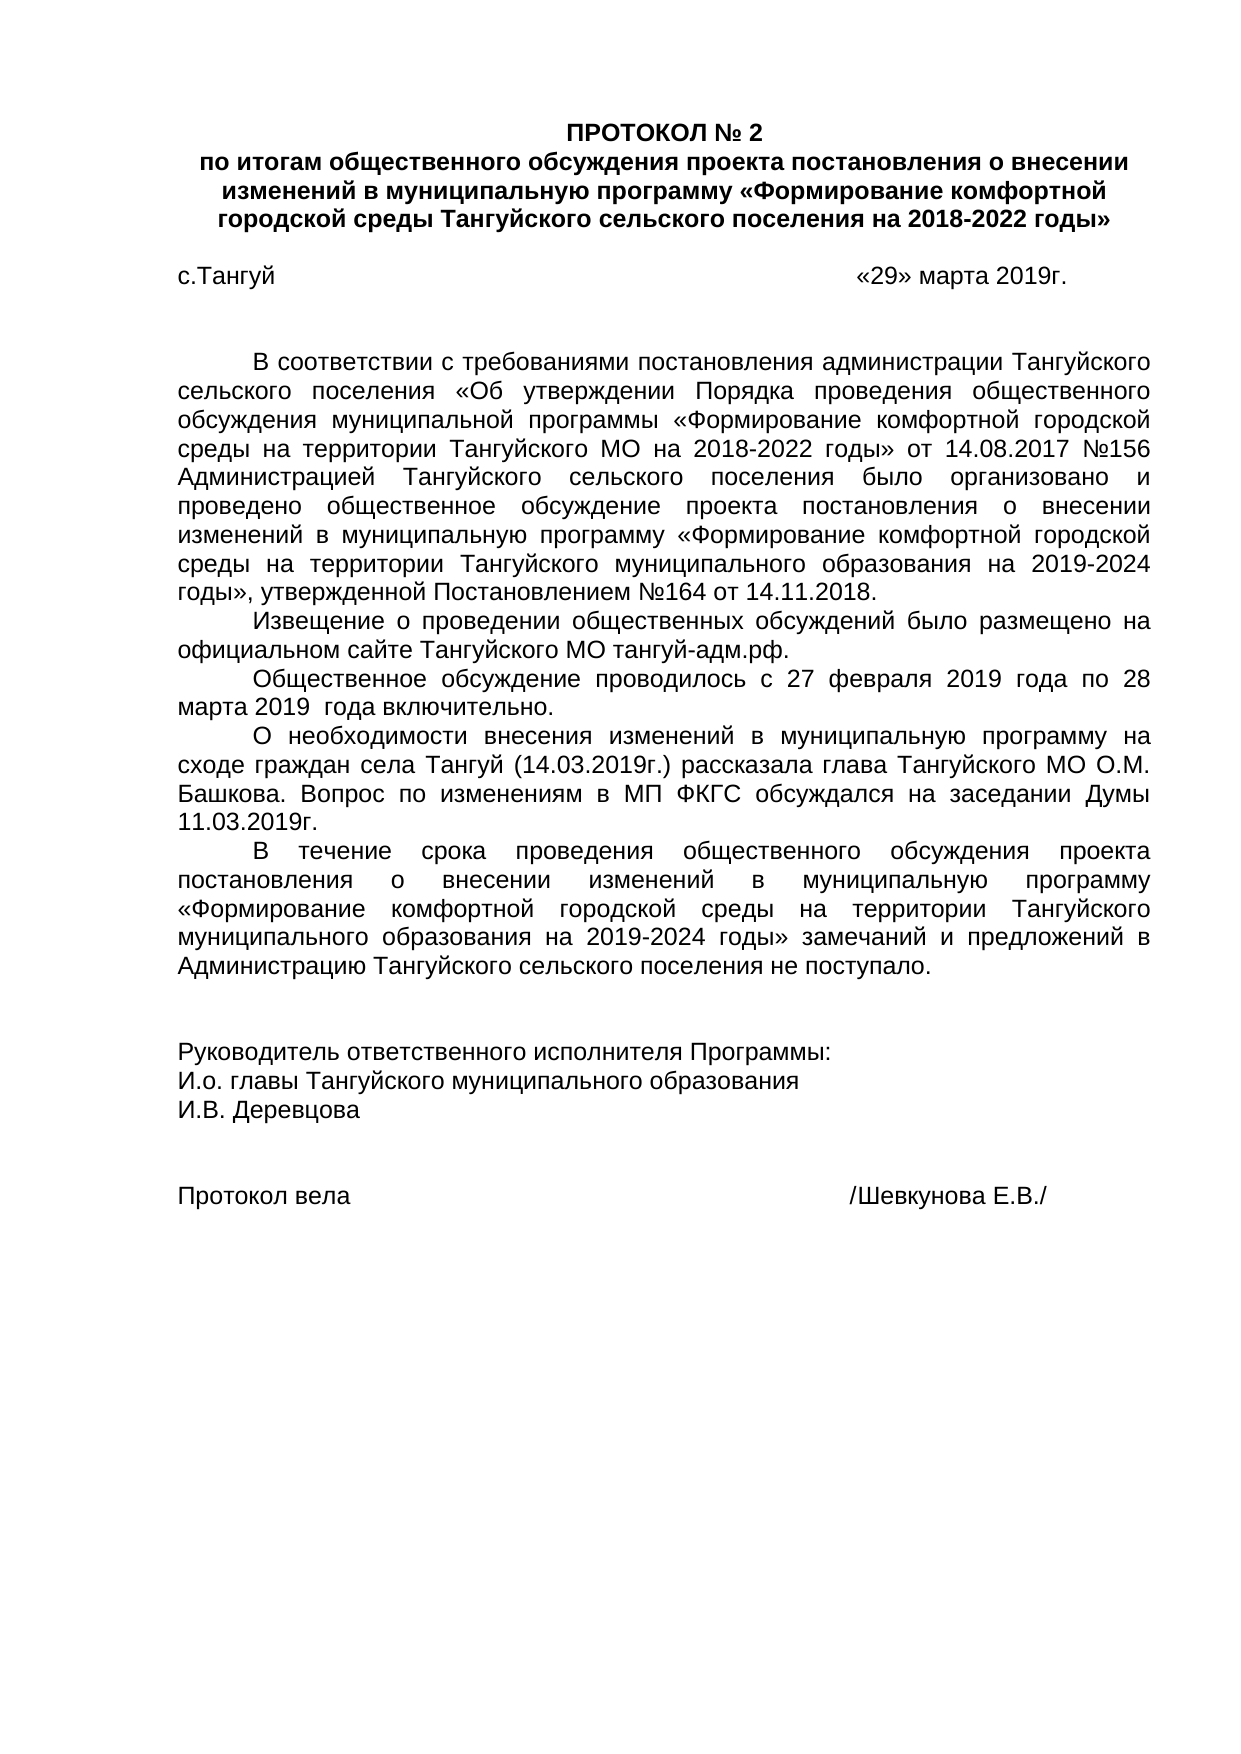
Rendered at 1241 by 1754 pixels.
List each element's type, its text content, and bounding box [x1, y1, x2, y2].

text И.о. главы Тангуйского муниципального образования [177, 1066, 1152, 1095]
text В соответствии с требованиями постановления администрации Тангуйского сельского поселения «Об утверждении Порядка проведения общественного обсуждения муниципальной программы «Формирование комфортной городской среды на территории Тангуйского МО на 2018-2022 годы» от 14.08.2017 №156 Администрацией Тангуйского сельского поселения было организовано и проведено общественное обсуждение проекта постановления о внесении изменений в муниципальную программу «Формирование комфортной городской среды на территории Тангуйского муниципального образования на 2019-2024 годы», утвержденной Постановлением №164 от 14.11.2018. [177, 347, 1152, 606]
text Извещение о проведении общественных обсуждений было размещено на официальном сайте Тангуйского МО тангуй-адм.рф. [177, 606, 1152, 664]
text В течение срока проведения общественного обсуждения проекта постановления о внесении изменений в муниципальную программу «Формирование комфортной городской среды на территории Тангуйского муниципального образования на 2019-2024 годы» замечаний и предложений в Администрацию Тангуйского сельского поселения не поступало. [177, 836, 1152, 980]
text Общественное обсуждение проводилось с 27 февраля 2019 года по 28 марта 2019 года включительно. [177, 664, 1152, 721]
text с.Тангуй «29» марта 2019г. [177, 261, 1152, 290]
text Руководитель ответственного исполнителя Программы: [177, 1037, 1152, 1066]
text ПРОТОКОЛ № 2 [177, 118, 1152, 147]
text О необходимости внесения изменений в муниципальную программу на сходе граждан села Тангуй (14.03.2019г.) рассказала глава Тангуйского МО О.М. Башкова. Вопрос по изменениям в МП ФКГС обсуждался на заседании Думы 11.03.2019г. [177, 721, 1152, 836]
text И.В. Деревцова [177, 1095, 1152, 1124]
text Протокол вела /Шевкунова Е.В./ [177, 1181, 1152, 1210]
text по итогам общественного обсуждения проекта постановления о внесении изменений в муниципальную программу «Формирование комфортной городской среды Тангуйского сельского поселения на 2018-2022 годы» [177, 147, 1152, 233]
